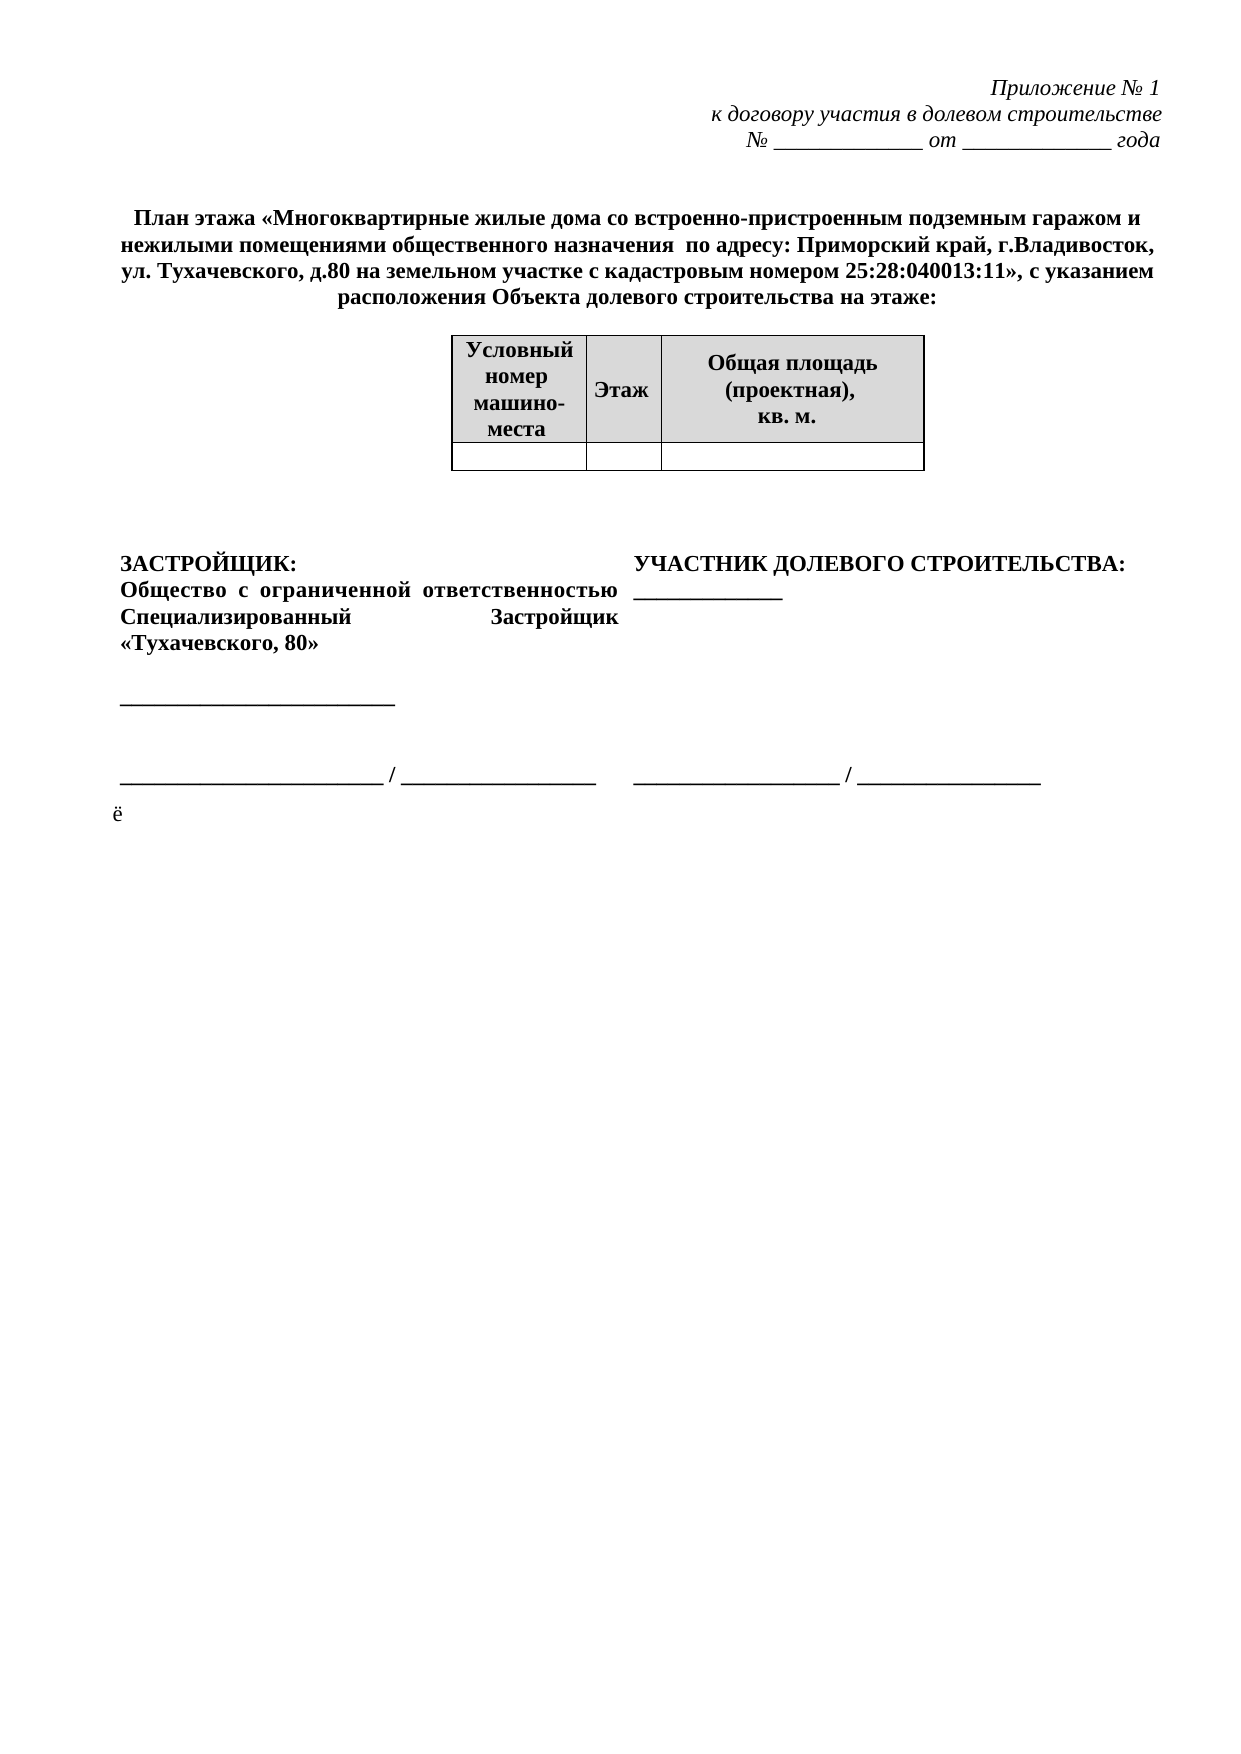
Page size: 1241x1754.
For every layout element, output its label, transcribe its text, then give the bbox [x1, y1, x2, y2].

text к договору участия в долевом строительстве [112, 100, 1162, 127]
table_header УЧАСТНИК ДОЛЕВОГО СТРОИТЕЛЬСТВА: _____________ [626, 550, 1146, 682]
text № _____________ от _____________ года [112, 127, 1162, 153]
table_cell ________________________ _______________________ / _________________ [113, 682, 626, 801]
table_cell [587, 443, 661, 469]
table_cell [453, 443, 586, 469]
table_header Общая площадь (проектная), кв. м. [662, 336, 923, 442]
table_cell [662, 443, 923, 469]
table_header Этаж [587, 336, 661, 442]
text План этажа «Многоквартирные жилые дома со встроенно-пристроенным подземным гаражом и нежилыми помещениями общественного назначения по адресу: Приморский край, г.Владивосток, ул. Тухачевского, д.80 на земельном участке с кадастровым номером 25:28:040013:11», с указанием расположения Объекта долевого строительства на этаже: [112, 204, 1162, 310]
text Приложение № 1 [112, 74, 1162, 100]
text ё [112, 801, 1162, 827]
table_header ЗАСТРОЙЩИК: Общество с ограниченной ответственностью Специализированный Застройщик «Тухачевского, 80» [113, 550, 626, 682]
table_cell __________________ / ________________ [626, 682, 1146, 801]
table_header Условный номер машино-места [453, 336, 586, 442]
